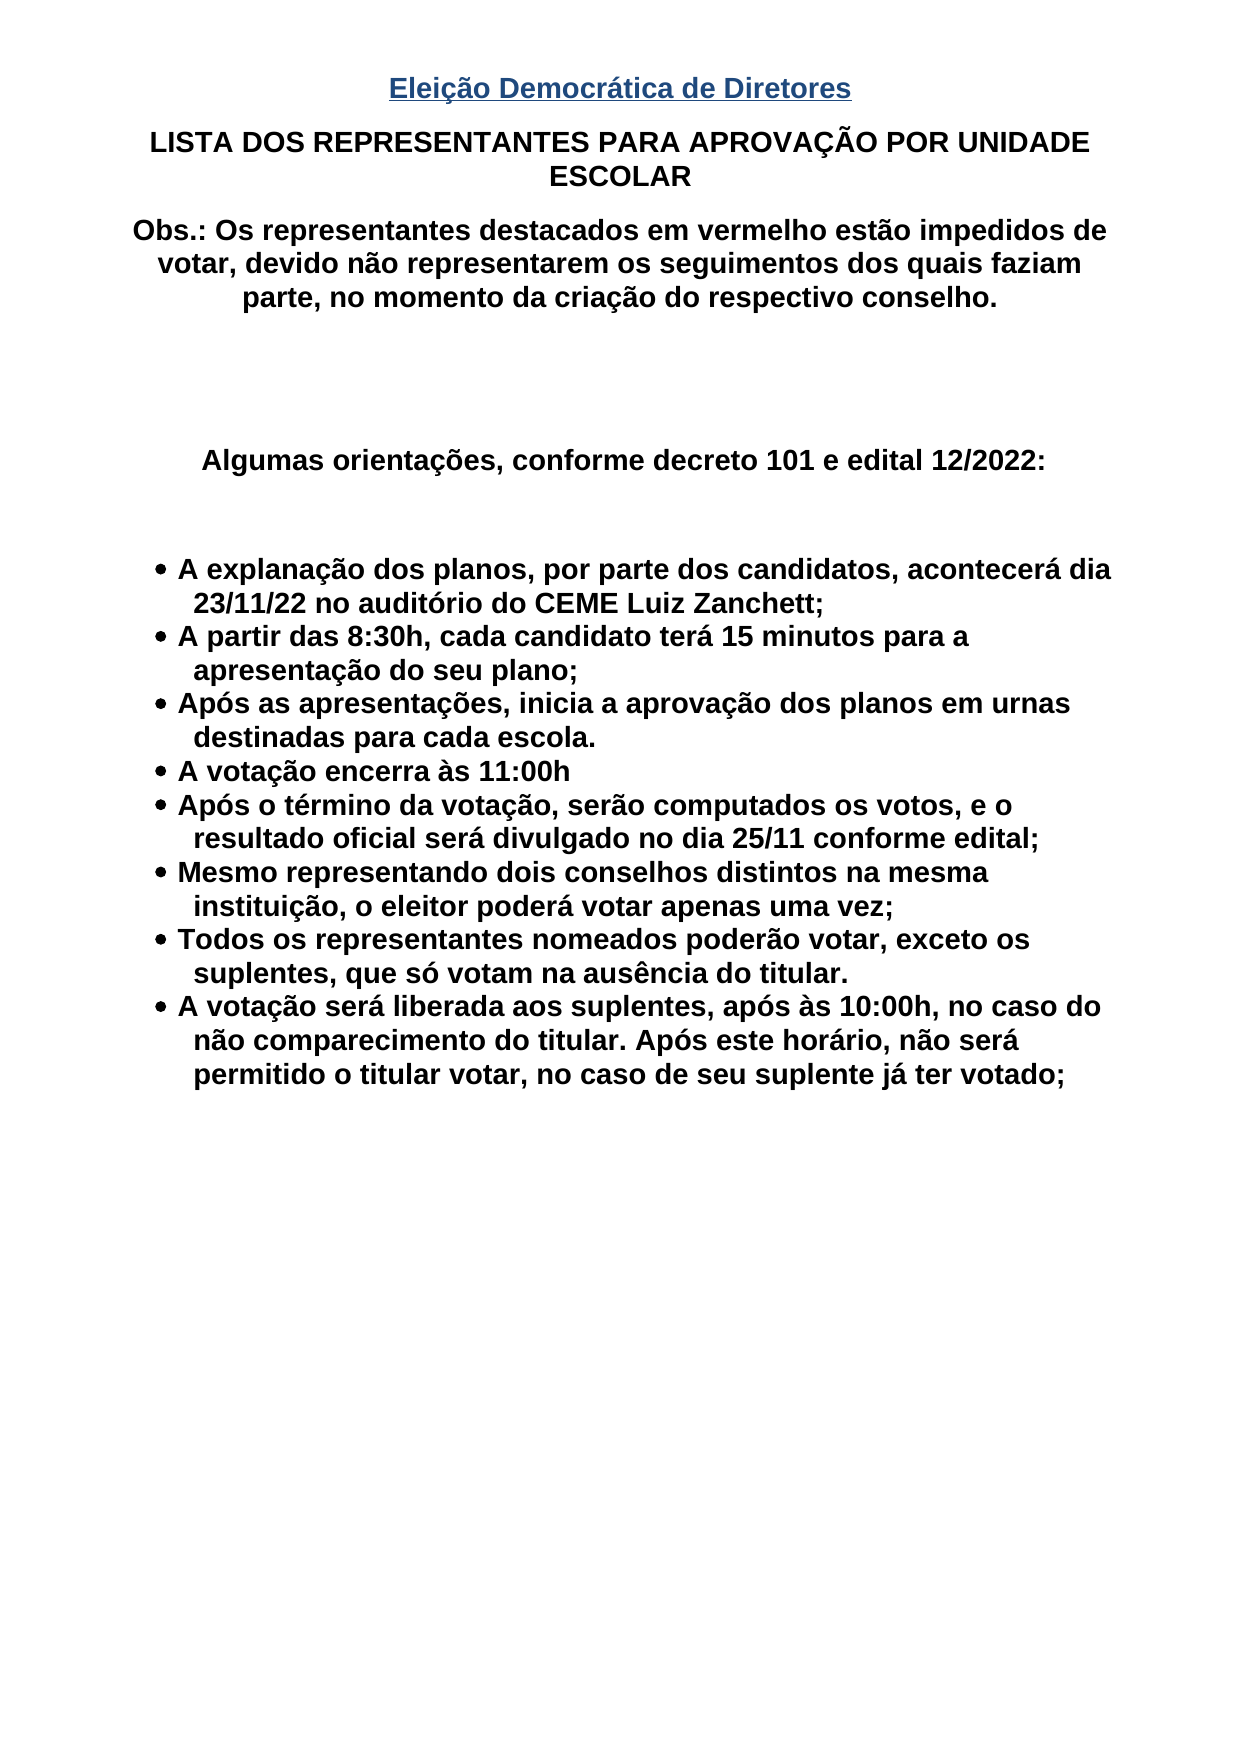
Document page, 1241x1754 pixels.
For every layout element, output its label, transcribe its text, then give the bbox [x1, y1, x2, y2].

list Mesmo representando dois conselhos distintos na mesma instituição, o eleitor poderá votar apenas uma vez; [156, 855, 1122, 922]
list A explanação dos planos, por parte dos candidatos, acontecerá dia 23/11/22 no auditório do CEME Luiz Zanchett; [156, 552, 1122, 619]
list Após o término da votação, serão computados os votos, e o resultado oficial será divulgado no dia 25/11 conforme edital; [156, 787, 1122, 855]
text Eleição Democrática de Diretores [118, 71, 1122, 104]
list A partir das 8:30h, cada candidato terá 15 minutos para a apresentação do seu plano; [156, 619, 1122, 686]
list A votação será liberada aos suplentes, após às 10:00h, no caso do não comparecimento do titular. Após este horário, não será permitido o titular votar, no caso de seu suplente já ter votado; [156, 989, 1122, 1090]
list A votação encerra às 11:00h [156, 754, 1122, 787]
text Algumas orientações, conforme decreto 101 e edital 12/2022: [118, 443, 1122, 477]
text LISTA DOS REPRESENTANTES PARA APROVAÇÃO POR UNIDADE ESCOLAR [118, 125, 1122, 192]
list Todos os representantes nomeados poderão votar, exceto os suplentes, que só votam na ausência do titular. [156, 922, 1122, 989]
list Após as apresentações, inicia a aprovação dos planos em urnas destinadas para cada escola. [156, 686, 1122, 754]
text Obs.: Os representantes destacados em vermelho estão impedidos de votar, devido não representarem os seguimentos dos quais faziam parte, no momento da criação do respectivo conselho. [118, 213, 1122, 313]
